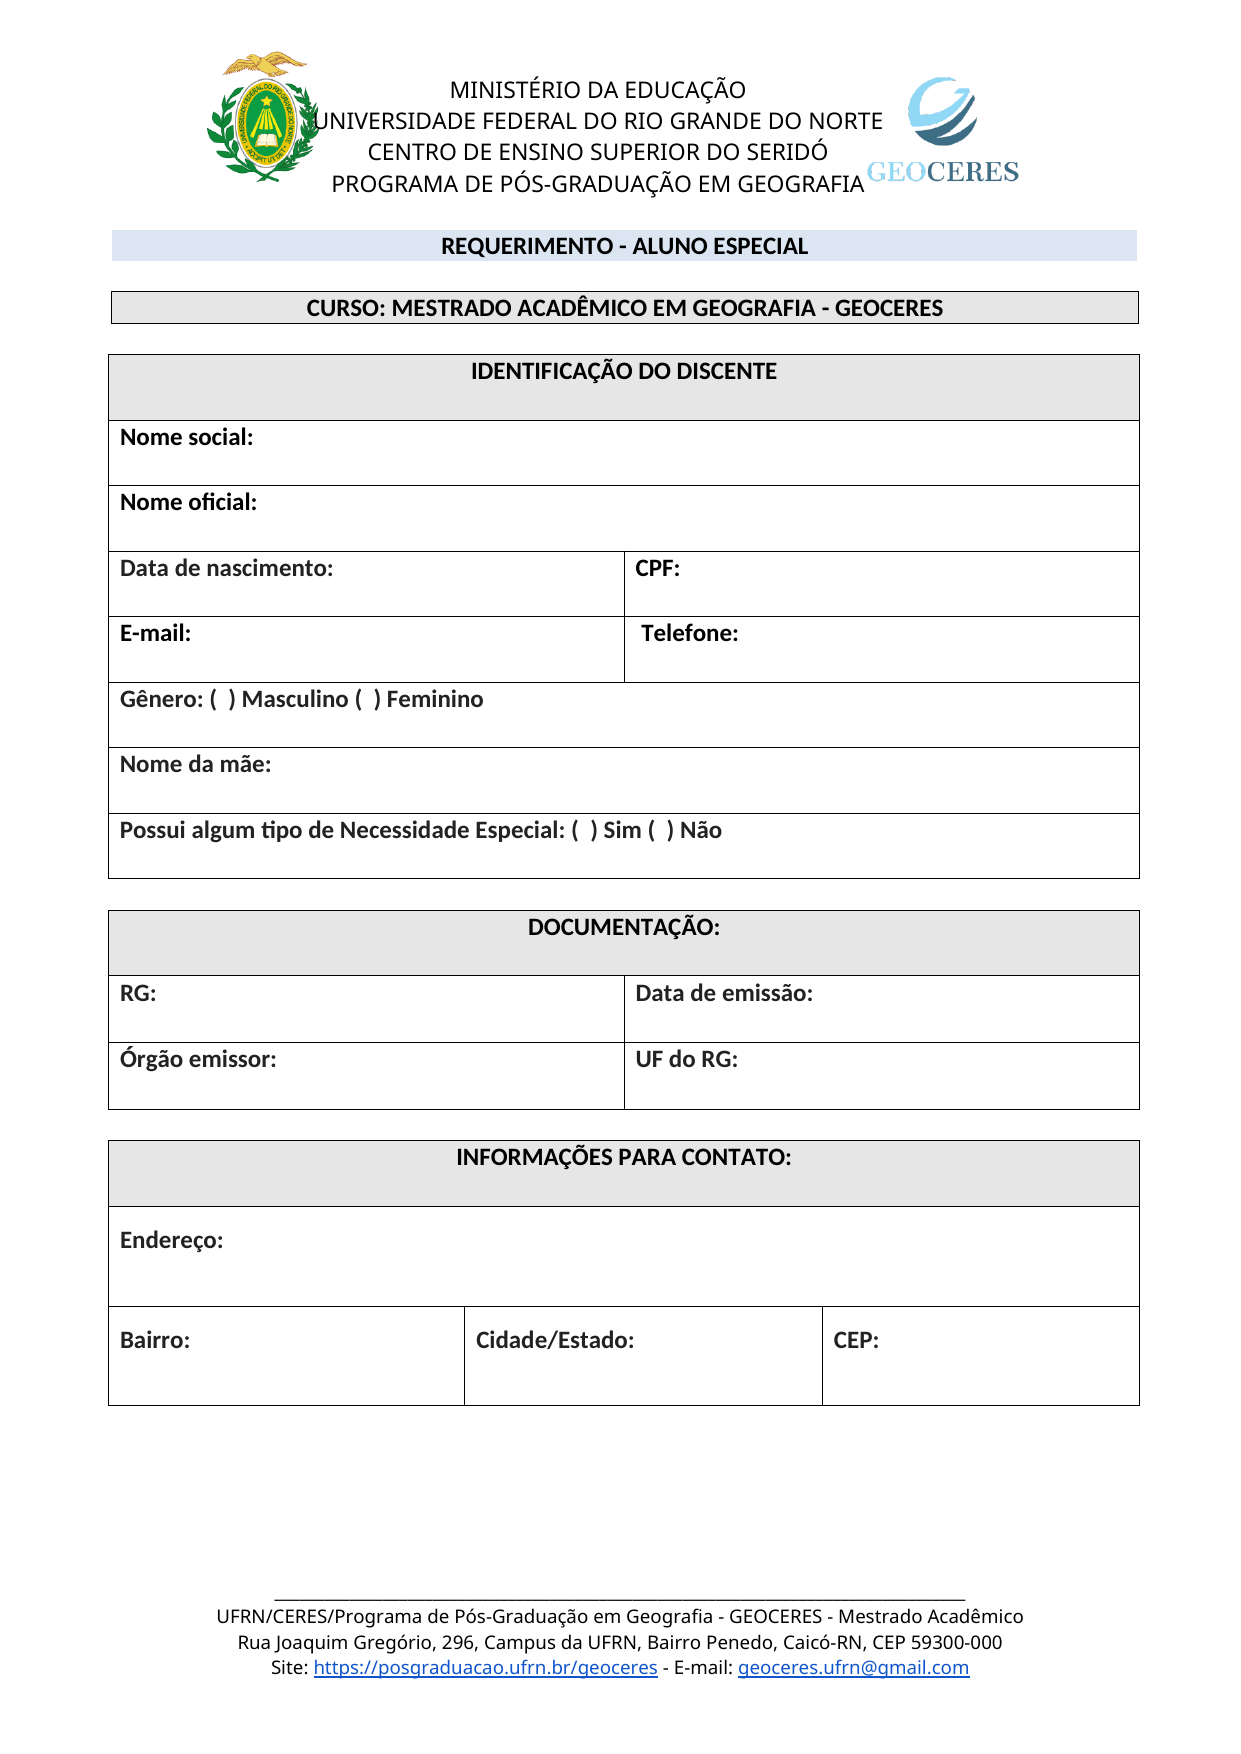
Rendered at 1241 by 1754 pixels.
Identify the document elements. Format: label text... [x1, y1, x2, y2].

table_cell Nome da mãe: [109, 748, 1139, 813]
table_header DOCUMENTAÇÃO: [109, 911, 1139, 975]
table_cell Data de emissão: [625, 976, 1139, 1042]
table_cell Órgão emissor: [109, 1043, 624, 1108]
table_header CURSO: MESTRADO ACADÊMICO EM GEOGRAFIA - GEOCERES [112, 292, 1138, 323]
picture [856, 72, 1029, 188]
table_cell CPF: [625, 552, 1139, 616]
table_header INFORMAÇÕES PARA CONTATO: [109, 1141, 1139, 1206]
text REQUERIMENTO - ALUNO ESPECIAL [112, 230, 1137, 261]
table_cell Bairro: [109, 1307, 464, 1405]
table_header IDENTIFICAÇÃO DO DISCENTE [109, 355, 1139, 420]
table_cell E-mail: [109, 617, 624, 682]
table_cell Telefone: [625, 617, 1139, 682]
table_cell Endereço: [109, 1207, 1139, 1306]
picture [192, 37, 334, 196]
table_cell CEP: [823, 1307, 1139, 1405]
table_cell Data de nascimento: [109, 552, 624, 616]
table_cell Cidade/Estado: [465, 1307, 822, 1405]
table_cell Gênero: ( ) Masculino ( ) Feminino [109, 683, 1139, 747]
table_cell RG: [109, 976, 624, 1042]
table_cell Nome oficial: [109, 486, 1139, 551]
table_cell Possui algum tipo de Necessidade Especial: ( ) Sim ( ) Não [109, 814, 1139, 878]
table_cell UF do RG: [625, 1043, 1139, 1108]
table_cell Nome social: [109, 421, 1139, 485]
